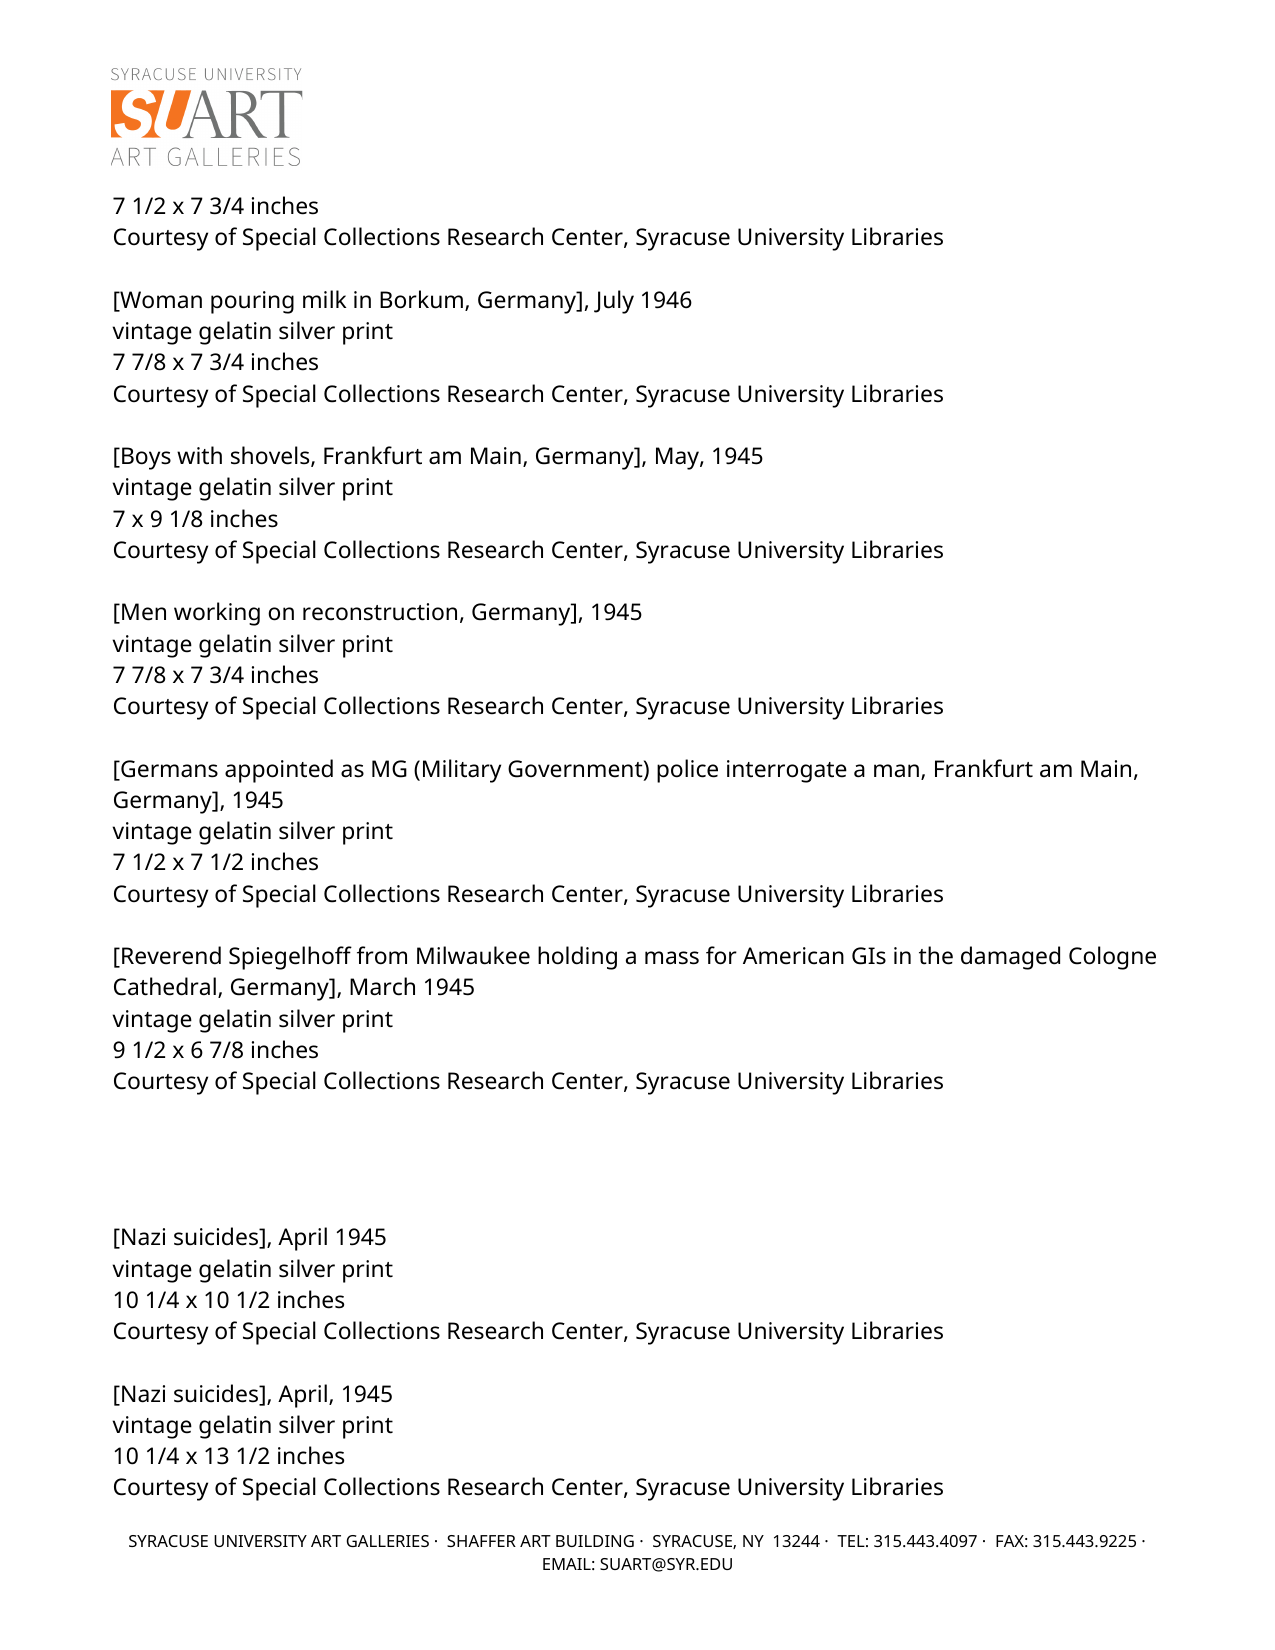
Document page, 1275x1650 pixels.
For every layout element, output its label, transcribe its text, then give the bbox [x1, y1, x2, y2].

text Courtesy of Special Collections Research Center, Syracuse University Libraries [112, 534, 1162, 565]
text vintage gelatin silver print [112, 1252, 1162, 1284]
text 7 1/2 x 7 1/2 inches [112, 846, 1162, 877]
text vintage gelatin silver print [112, 1002, 1162, 1034]
text Courtesy of Special Collections Research Center, Syracuse University Libraries [112, 1315, 1162, 1346]
text 10 1/4 x 10 1/2 inches [112, 1284, 1162, 1315]
text 7 7/8 x 7 3/4 inches [112, 346, 1162, 377]
text vintage gelatin silver print [112, 1409, 1162, 1440]
text 9 1/2 x 6 7/8 inches [112, 1034, 1162, 1065]
text 10 1/4 x 13 1/2 inches [112, 1440, 1162, 1471]
text vintage gelatin silver print [112, 627, 1162, 659]
text 7 7/8 x 7 3/4 inches [112, 659, 1162, 690]
text [Nazi suicides], April, 1945 [112, 1377, 1162, 1409]
text Courtesy of Special Collections Research Center, Syracuse University Libraries [112, 877, 1162, 909]
text [Woman pouring milk in Borkum, Germany], July 1946 [112, 284, 1162, 315]
text Courtesy of Special Collections Research Center, Syracuse University Libraries [112, 690, 1162, 721]
text [Men working on reconstruction, Germany], 1945 [112, 596, 1162, 627]
text Courtesy of Special Collections Research Center, Syracuse University Libraries [112, 221, 1162, 252]
picture [111, 65, 303, 170]
text 7 1/2 x 7 3/4 inches [112, 190, 1162, 221]
text [Boys with shovels, Frankfurt am Main, Germany], May, 1945 [112, 440, 1162, 471]
text vintage gelatin silver print [112, 315, 1162, 346]
text 7 x 9 1/8 inches [112, 502, 1162, 534]
text Courtesy of Special Collections Research Center, Syracuse University Libraries [112, 377, 1162, 409]
text vintage gelatin silver print [112, 471, 1162, 502]
text [Reverend Spiegelhoff from Milwaukee holding a mass for American GIs in the damaged Cologne Cathedral, Germany], March 1945 [112, 940, 1162, 1002]
text [Germans appointed as MG (Military Government) police interrogate a man, Frankfurt am Main, Germany], 1945 [112, 752, 1162, 815]
text Courtesy of Special Collections Research Center, Syracuse University Libraries [112, 1471, 1162, 1502]
text vintage gelatin silver print [112, 815, 1162, 846]
text Courtesy of Special Collections Research Center, Syracuse University Libraries [112, 1065, 1162, 1096]
text [Nazi suicides], April 1945 [112, 1221, 1162, 1252]
